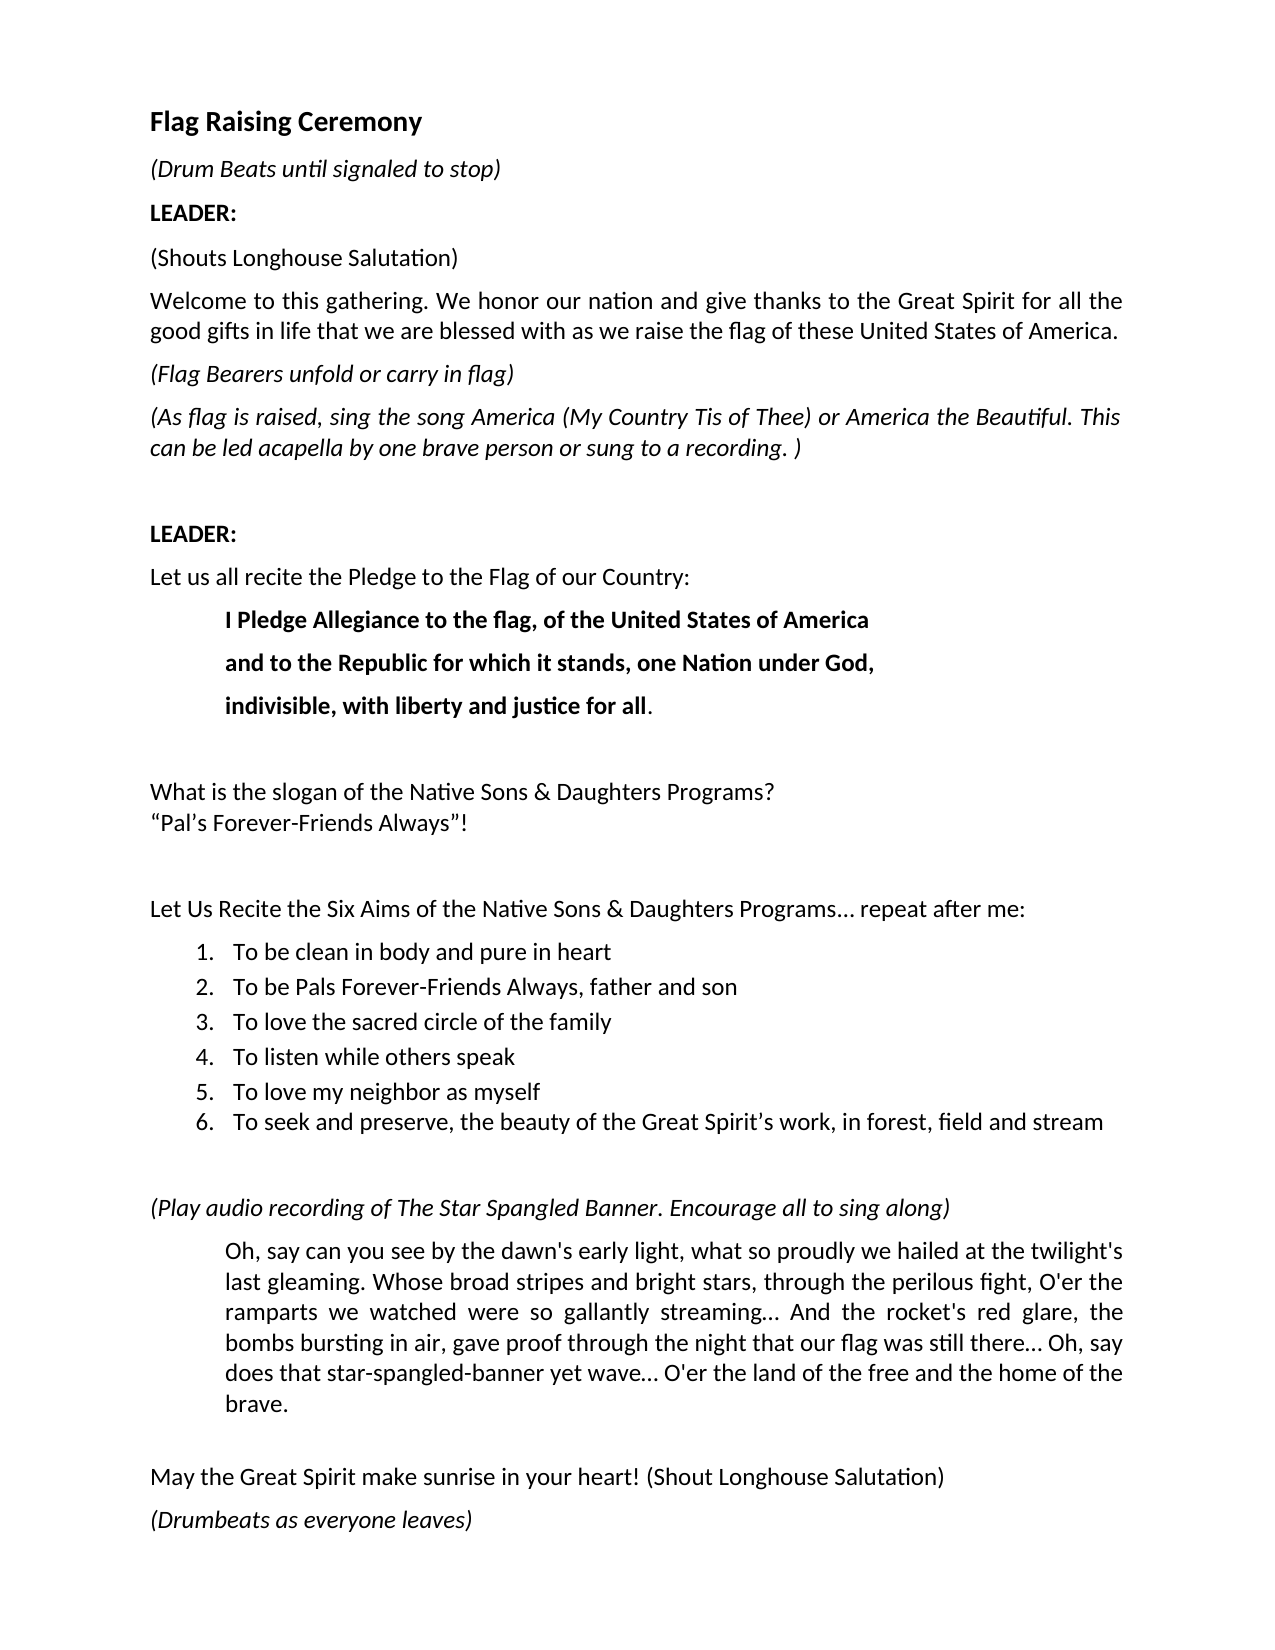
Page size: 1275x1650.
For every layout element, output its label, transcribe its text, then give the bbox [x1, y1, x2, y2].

text (Play audio recording of The Star Spangled Banner. Encourage all to sing along) [150, 1192, 1125, 1223]
text Flag Raising Ceremony [150, 103, 1125, 139]
text Let Us Recite the Six Aims of the Native Sons & Daughters Programs… repeat after me: [150, 893, 1125, 923]
text (Drum Beats until signaled to stop) [150, 153, 1125, 183]
text Oh, say can you see by the dawn's early light, what so proudly we hailed at the twilight's last gleaming. Whose broad stripes and bright stars, through the perilous fight, O'er the ramparts we watched were so gallantly streaming… And the rocket's red glare, the bombs bursting in air, gave proof through the night that our flag was still there… Oh, say does that star-spangled-banner yet wave… O'er the land of the free and the home of the brave. [225, 1235, 1125, 1418]
list To be Pals Forever-Friends Always, father and son [195, 971, 1125, 1001]
list To love the sacred circle of the family [195, 1006, 1125, 1036]
list To seek and preserve, the beauty of the Great Spirit’s work, in forest, field and stream [195, 1106, 1125, 1137]
text (Shouts Longhouse Salutation) [150, 242, 1125, 272]
text LEADER: [150, 197, 1125, 228]
text Let us all recite the Pledge to the Flag of our Country: [150, 561, 1125, 592]
text May the Great Spirit make sunrise in your heart! (Shout Longhouse Salutation) [150, 1462, 1125, 1492]
text and to the Republic for which it stands, one Nation under God, [225, 647, 1125, 678]
text (Drumbeats as everyone leaves) [150, 1504, 1125, 1535]
text I Pledge Allegiance to the flag, of the United States of America [225, 604, 1125, 635]
list To be clean in body and pure in heart [195, 936, 1125, 966]
text LEADER: [150, 518, 1125, 549]
text (As flag is raised, sing the song America (My Country Tis of Thee) or America the Beautiful. This can be led acapella by one brave person or sung to a recording. ) [150, 402, 1125, 463]
text Welcome to this gathering. We honor our nation and give thanks to the Great Spirit for all the good gifts in life that we are blessed with as we raise the flag of these United States of America. [150, 285, 1125, 346]
text What is the slogan of the Native Sons & Daughters Programs? [150, 776, 1125, 807]
text indivisible, with liberty and justice for all. [225, 690, 1125, 721]
list To listen while others speak [195, 1041, 1125, 1071]
text “Pal’s Forever-Friends Always”! [150, 807, 1125, 837]
text (Flag Bearers unfold or carry in flag) [150, 358, 1125, 389]
list To love my neighbor as myself [195, 1076, 1125, 1106]
